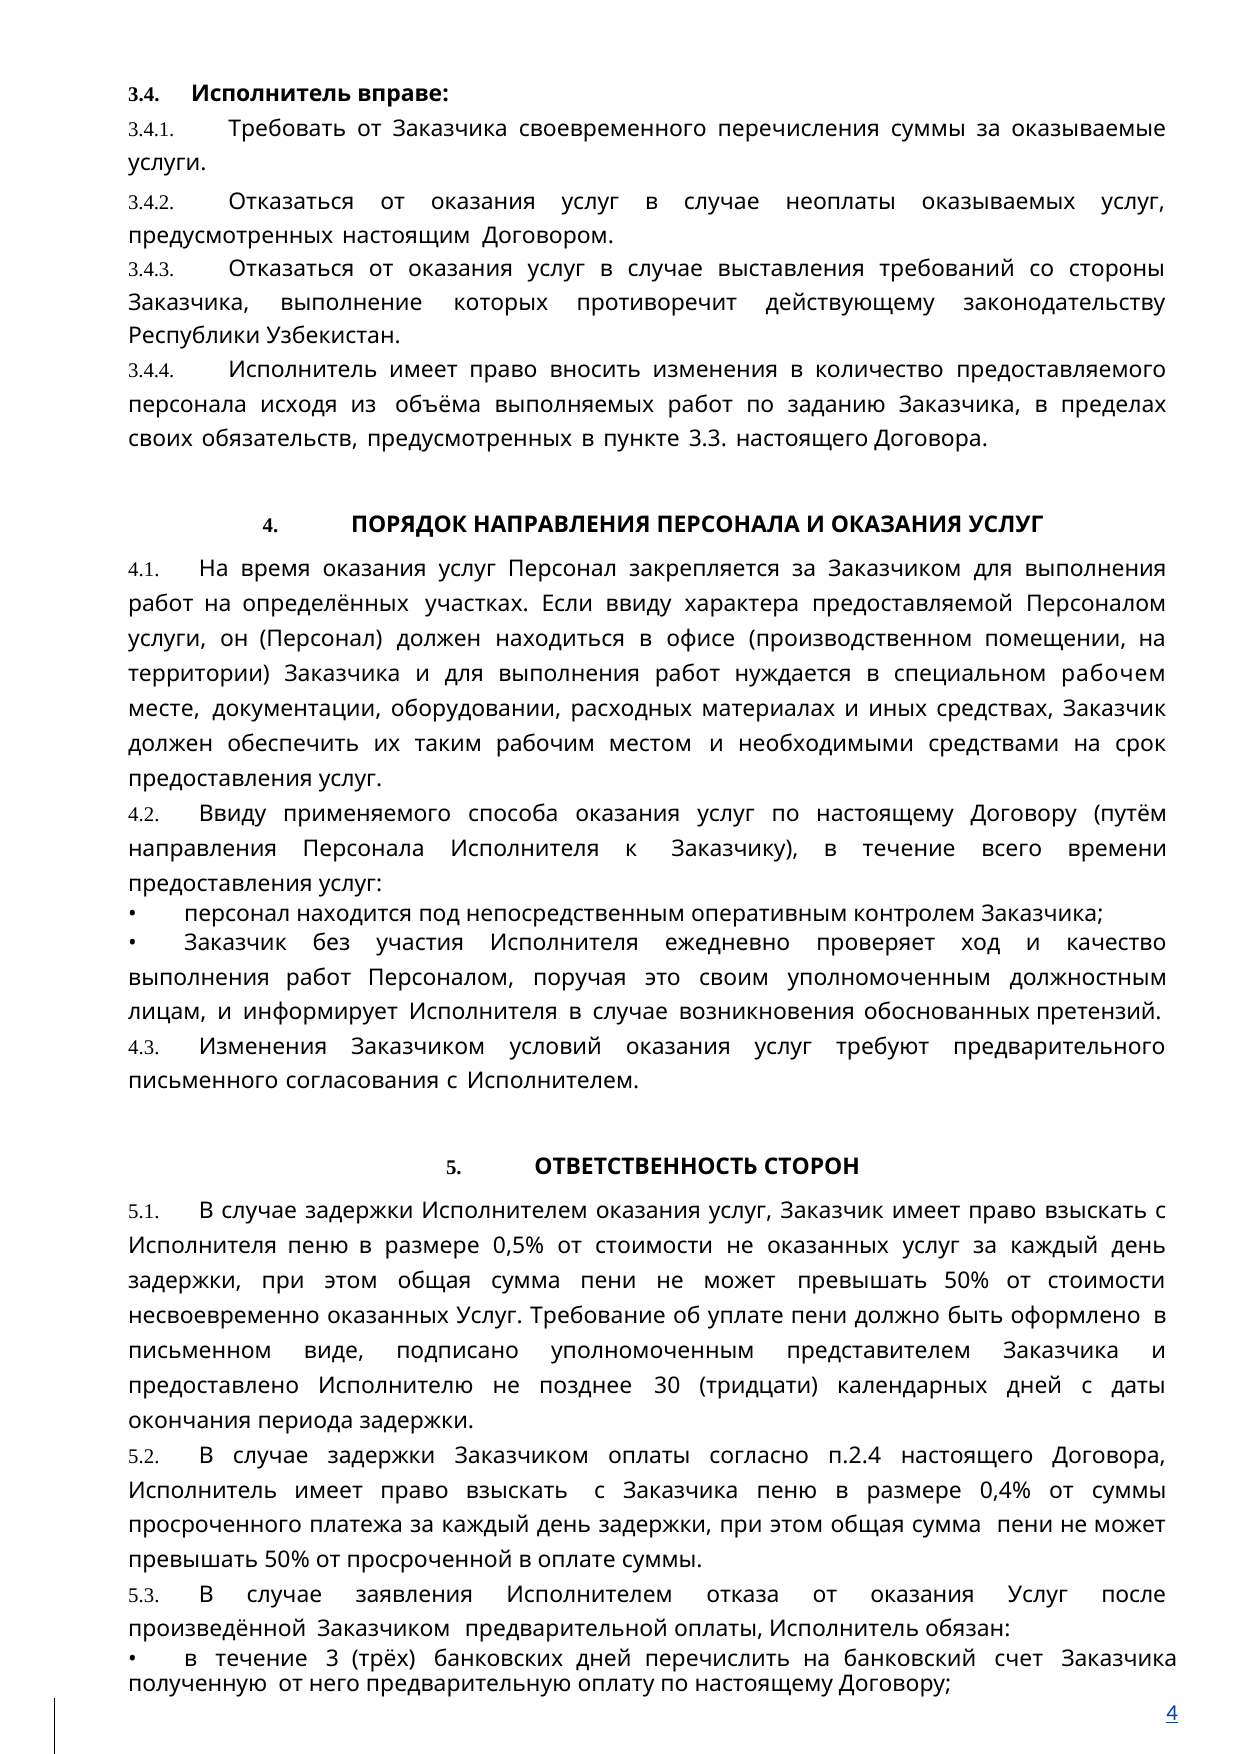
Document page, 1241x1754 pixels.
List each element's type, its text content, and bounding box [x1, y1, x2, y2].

list В случае задержки Исполнителем оказания услуг, Заказчик имеет право взыскать с Исполнителя пеню в размере 0,5% от стоимости не оказанных услуг за каждый день задержки, при этом общая сумма пени не может превышать 50% от стоимости несвоевременно оказанных Услуг. Требование об уплате пени должно быть оформлено в письменном виде, подписано уполномоченным представителем Заказчика и предоставлено Исполнителю не позднее 30 (тридцати) календарных дней с даты окончания периода задержки. [128, 1194, 1166, 1435]
list На время оказания услуг Персонал закрепляется за Заказчиком для выполнения работ на определённых участках. Если ввиду характера предоставляемой Персоналом услуги, он (Персонал) должен находиться в офисе (производственном помещении, на территории) Заказчика и для выполнения работ нуждается в специальном рабочем месте, документации, оборудовании, расходных материалах и иных средствах, Заказчик должен обеспечить их таким рабочим местом и необходимыми средствами на срок предоставления услуг. [128, 552, 1166, 793]
list В случае задержки Заказчиком оплаты согласно п.2.4 настоящего Договора, Исполнитель имеет право взыскать с Заказчика пеню в размере 0,4% от суммы просроченного платежа за каждый день задержки, при этом общая сумма пени не может превышать 50% от просроченной в оплате суммы. [128, 1439, 1166, 1574]
list В случае заявления Исполнителем отказа от оказания Услуг после произведённой Заказчиком предварительной оплаты, Исполнитель обязан: [128, 1578, 1166, 1643]
list Исполнитель имеет право вносить изменения в количество предоставляемого персонала исходя из объёма выполняемых работ по заданию Заказчика, в пределах своих обязательств, предусмотренных в пункте 3.3. настоящего Договора. [128, 353, 1166, 453]
list Отказаться от оказания услуг в случае выставления требований со стороны Заказчика, выполнение которых противоречит действующему законодательству Республики Узбекистан. [128, 252, 1166, 351]
subtitle ОТВЕТСТВЕННОСТЬ СТОРОН [128, 1150, 1178, 1181]
list Ввиду применяемого способа оказания услуг по настоящему Договору (путём направления Персонала Исполнителя к Заказчику), в течение всего времени предоставления услуг: [128, 797, 1167, 898]
list Изменения Заказчиком условий оказания услуг требуют предварительного письменного согласования с Исполнителем. [128, 1030, 1165, 1096]
subtitle ПОРЯДОК НАПРАВЛЕНИЯ ПЕРСОНАЛА И ОКАЗАНИЯ УСЛУГ [128, 508, 1178, 539]
subtitle Исполнитель вправе: [128, 83, 1178, 106]
list в течение 3 (трёх) банковских дней перечислить на банковский счет Заказчика полученную от него предварительную оплату по настоящему Договору; [128, 1646, 1178, 1697]
list Заказчик без участия Исполнителя ежедневно проверяет ход и качество выполнения работ Персоналом, поручая это своим уполномоченным должностным лицам, и информирует Исполнителя в случае возникновения обоснованных претензий. [128, 926, 1167, 1026]
list Требовать от Заказчика своевременного перечисления суммы за оказываемые услуги. [128, 112, 1166, 177]
list персонал находится под непосредственным оперативным контролем Заказчика; [128, 901, 1178, 926]
list Отказаться от оказания услуг в случае неоплаты оказываемых услуг, предусмотренных настоящим Договором. [128, 185, 1166, 250]
